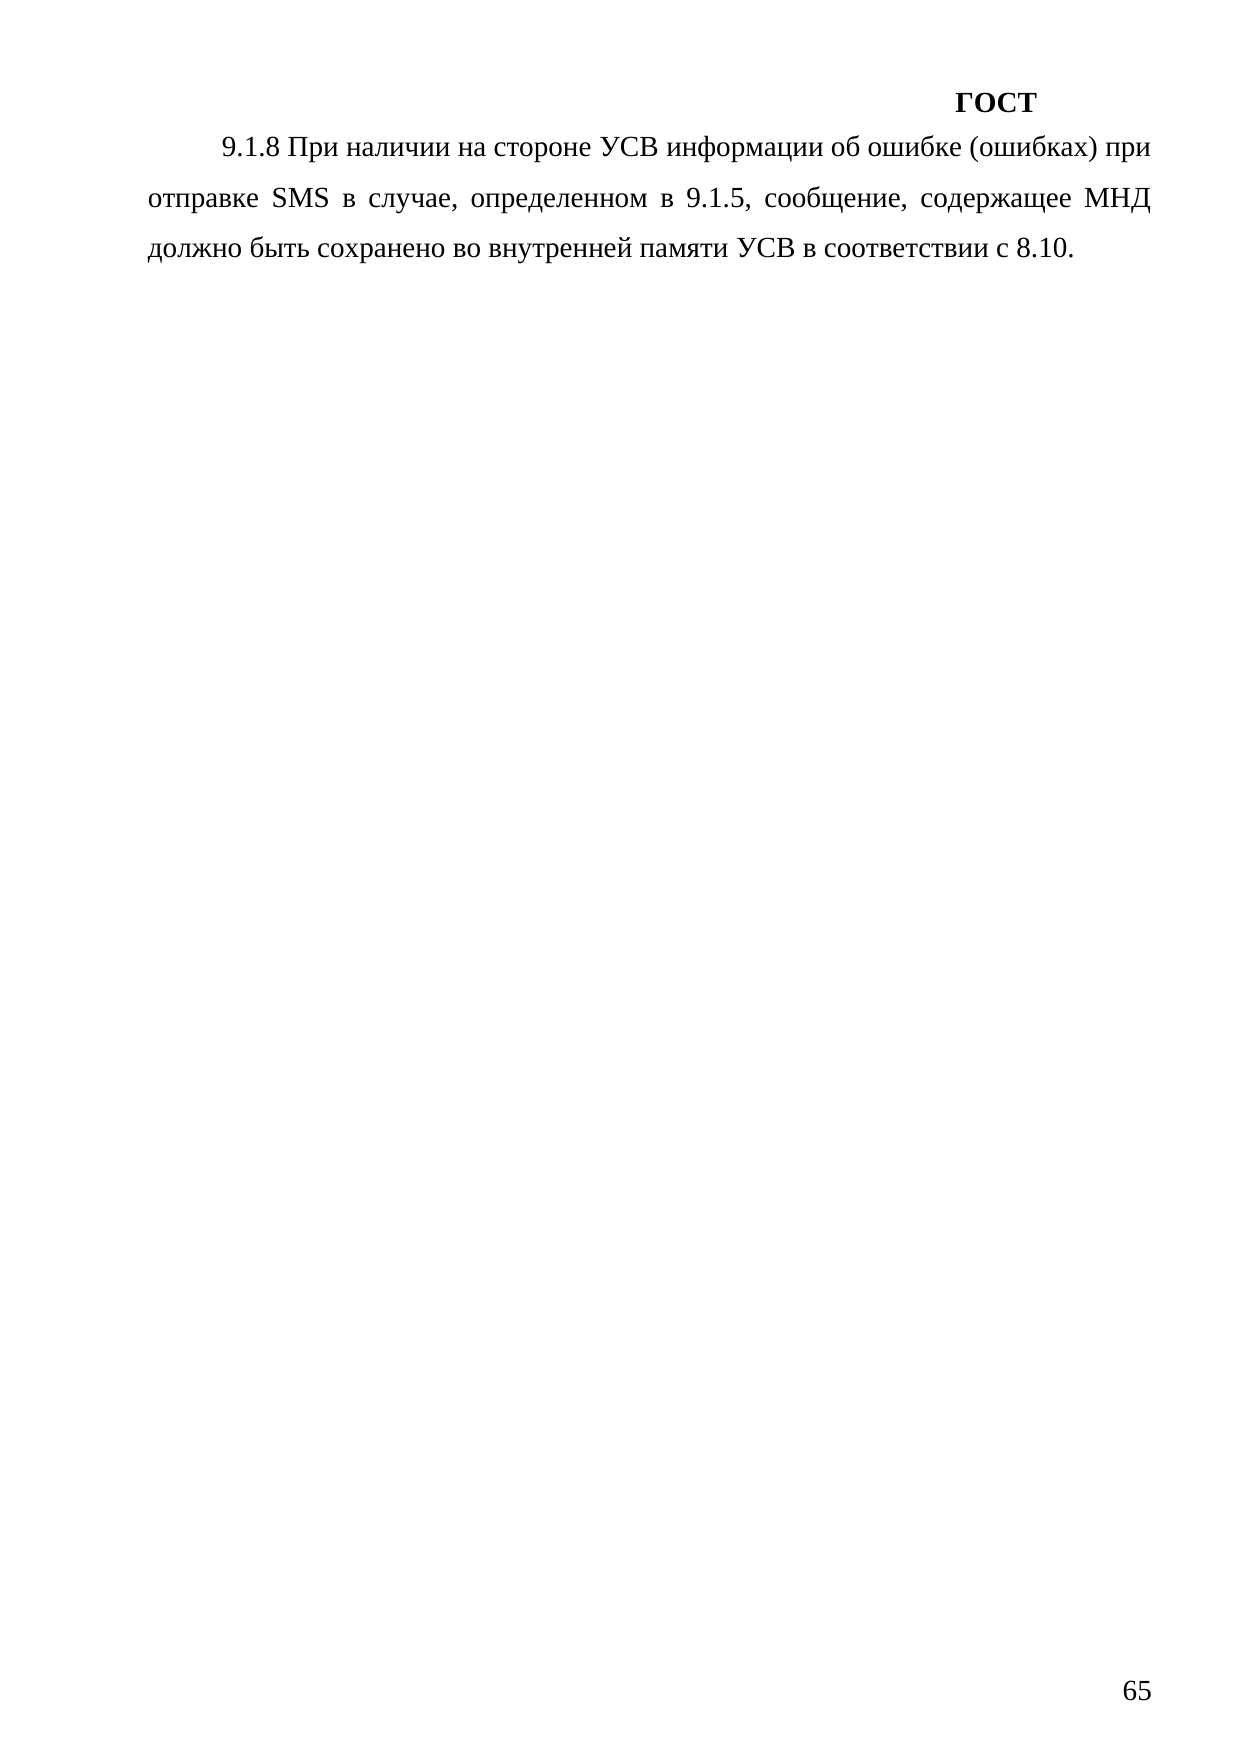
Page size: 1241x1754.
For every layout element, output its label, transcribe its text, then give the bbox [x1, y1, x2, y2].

text 9.1.8 При наличии на стороне УСВ информации об ошибке (ошибках) при отправке SMS в случае, определенном в 9.1.5, сообщение, содержащее МНД должно быть сохранено во внутренней памяти УСВ в соответствии с 8.10. [148, 129, 1152, 263]
